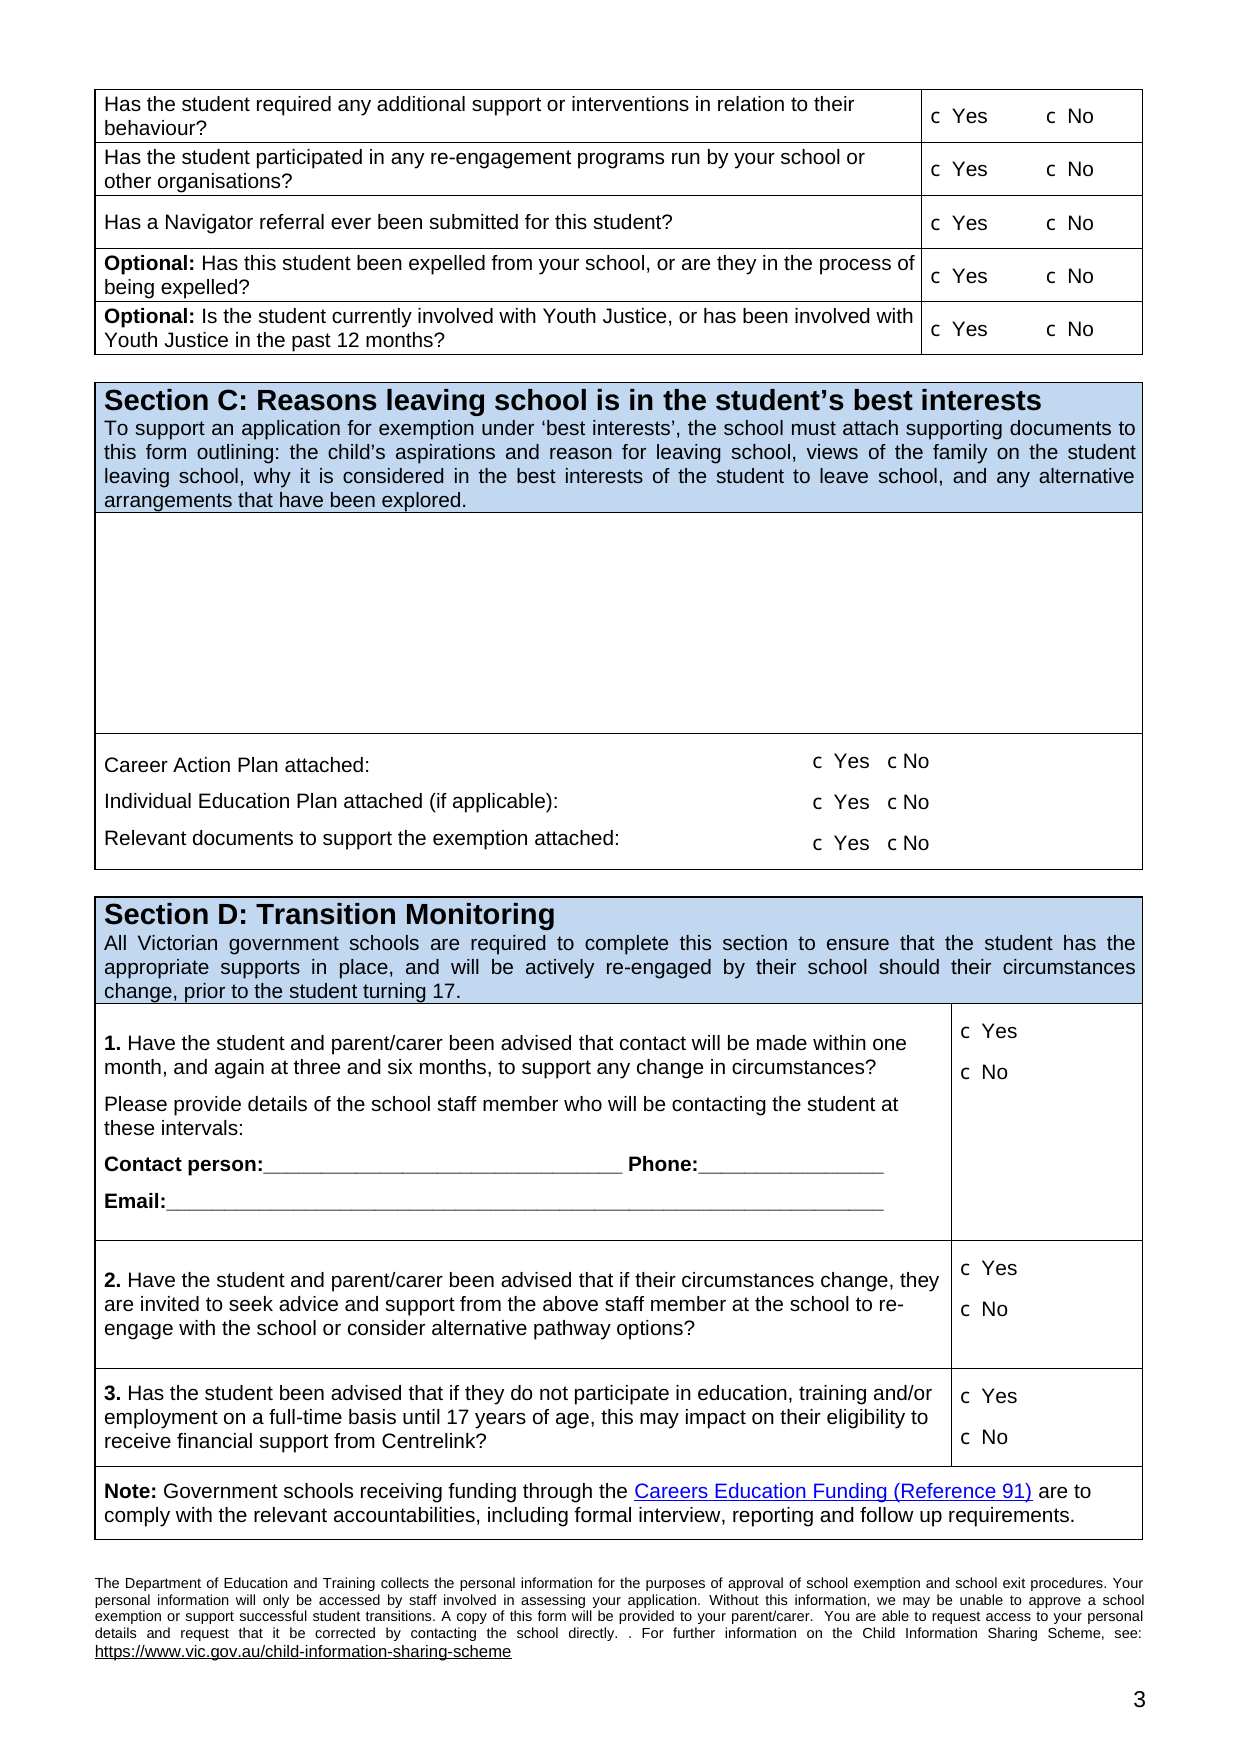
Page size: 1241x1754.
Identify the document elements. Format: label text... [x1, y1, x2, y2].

table_cell c Yes c No [922, 249, 1142, 301]
table_cell c Yes c No c Yes c No c Yes c No [803, 734, 1142, 869]
table_cell Optional: Has this student been expelled from your school, or are they in the process of being expelled? [96, 249, 921, 301]
table_cell Has the student required any additional support or interventions in relation to their behaviour? [96, 90, 921, 142]
table_cell c Yes c No [922, 196, 1142, 248]
table_cell Optional: Is the student currently involved with Youth Justice, or has been involved with Youth Justice in the past 12 months? [96, 302, 921, 354]
table_header Section C: Reasons leaving school is in the student’s best interests To support an application for exemption under ‘best interests’, the school must attach supporting documents to this form outlining: the child’s aspirations and reason for leaving school, views of the family on the student leaving school, why it is considered in the best interests of the student to leave school, and any alternative arrangements that have been explored. [96, 383, 1142, 512]
table_cell Has a Navigator referral ever been submitted for this student? [96, 196, 921, 248]
table_cell c Yes c No [922, 302, 1142, 354]
table_cell 1. Have the student and parent/carer been advised that contact will be made within one month, and again at three and six months, to support any change in circumstances? Please provide details of the school staff member who will be contacting the student at these intervals: Contact person:_______________________________ Phone:________________ Email:______________________________________________________________ [96, 1004, 951, 1240]
table_cell 2. Have the student and parent/carer been advised that if their circumstances change, they are invited to seek advice and support from the above staff member at the school to re-engage with the school or consider alternative pathway options? [96, 1241, 951, 1368]
table_cell [96, 513, 1142, 733]
table_cell 3. Has the student been advised that if they do not participate in education, training and/or employment on a full-time basis until 17 years of age, this may impact on their eligibility to receive financial support from Centrelink? [96, 1369, 951, 1466]
table_cell c Yes c No [952, 1004, 1142, 1240]
table_header Section D: Transition Monitoring All Victorian government schools are required to complete this section to ensure that the student has the appropriate supports in place, and will be actively re-engaged by their school should their circumstances change, prior to the student turning 17. [96, 898, 1142, 1003]
table_cell c Yes c No [922, 143, 1142, 195]
table_cell Note: Government schools receiving funding through the Careers Education Funding (Reference 91) are to comply with the relevant accountabilities, including formal interview, reporting and follow up requirements. [96, 1467, 1142, 1539]
table_cell c Yes c No [922, 90, 1142, 142]
table_cell Career Action Plan attached: Individual Education Plan attached (if applicable): Relevant documents to support the exemption attached: [96, 734, 803, 869]
table_cell Has the student participated in any re-engagement programs run by your school or other organisations? [96, 143, 921, 195]
table_cell c Yes c No [952, 1241, 1142, 1368]
table_cell c Yes c No [952, 1369, 1142, 1466]
